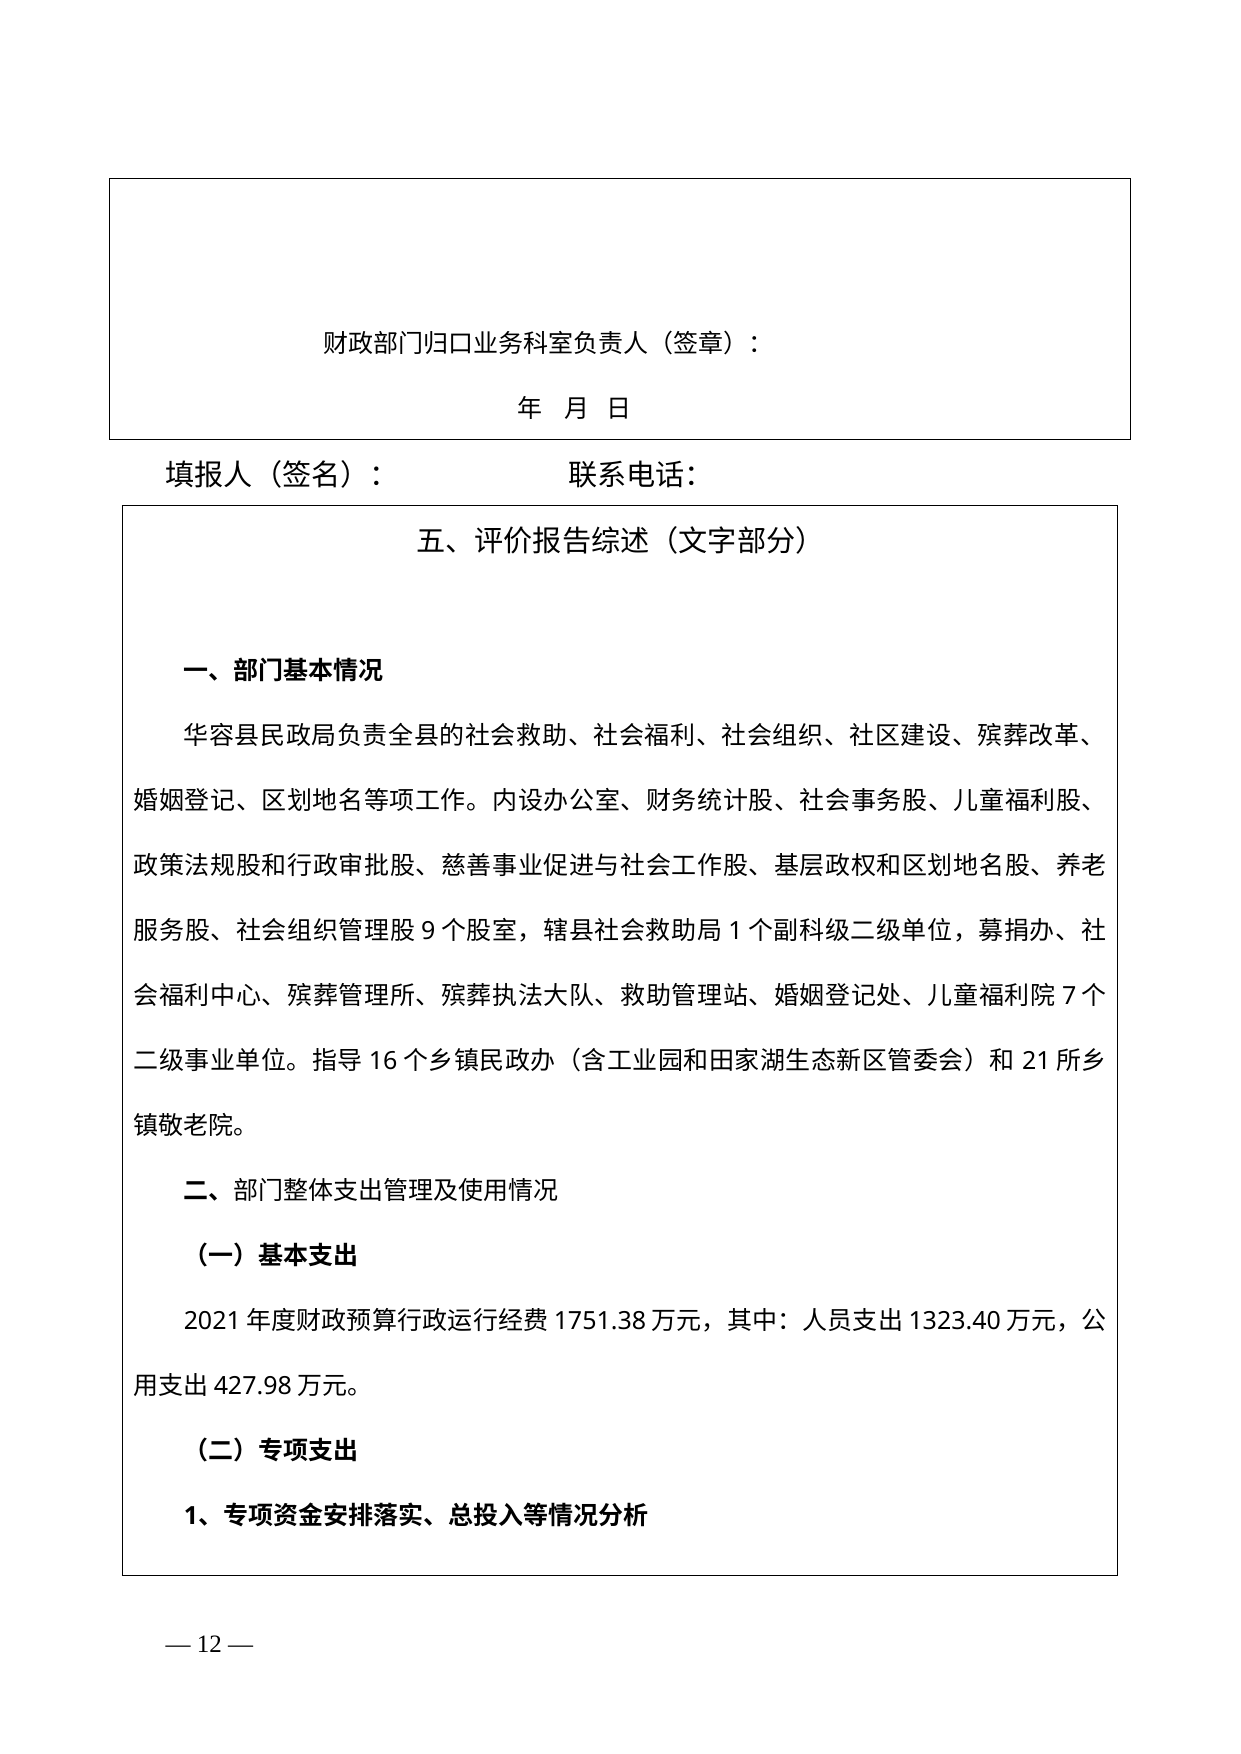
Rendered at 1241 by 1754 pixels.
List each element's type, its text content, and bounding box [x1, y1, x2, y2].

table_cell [110, 179, 1130, 439]
text 填报人（签名）： 联系电话： [165, 440, 1075, 505]
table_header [123, 506, 1117, 1575]
